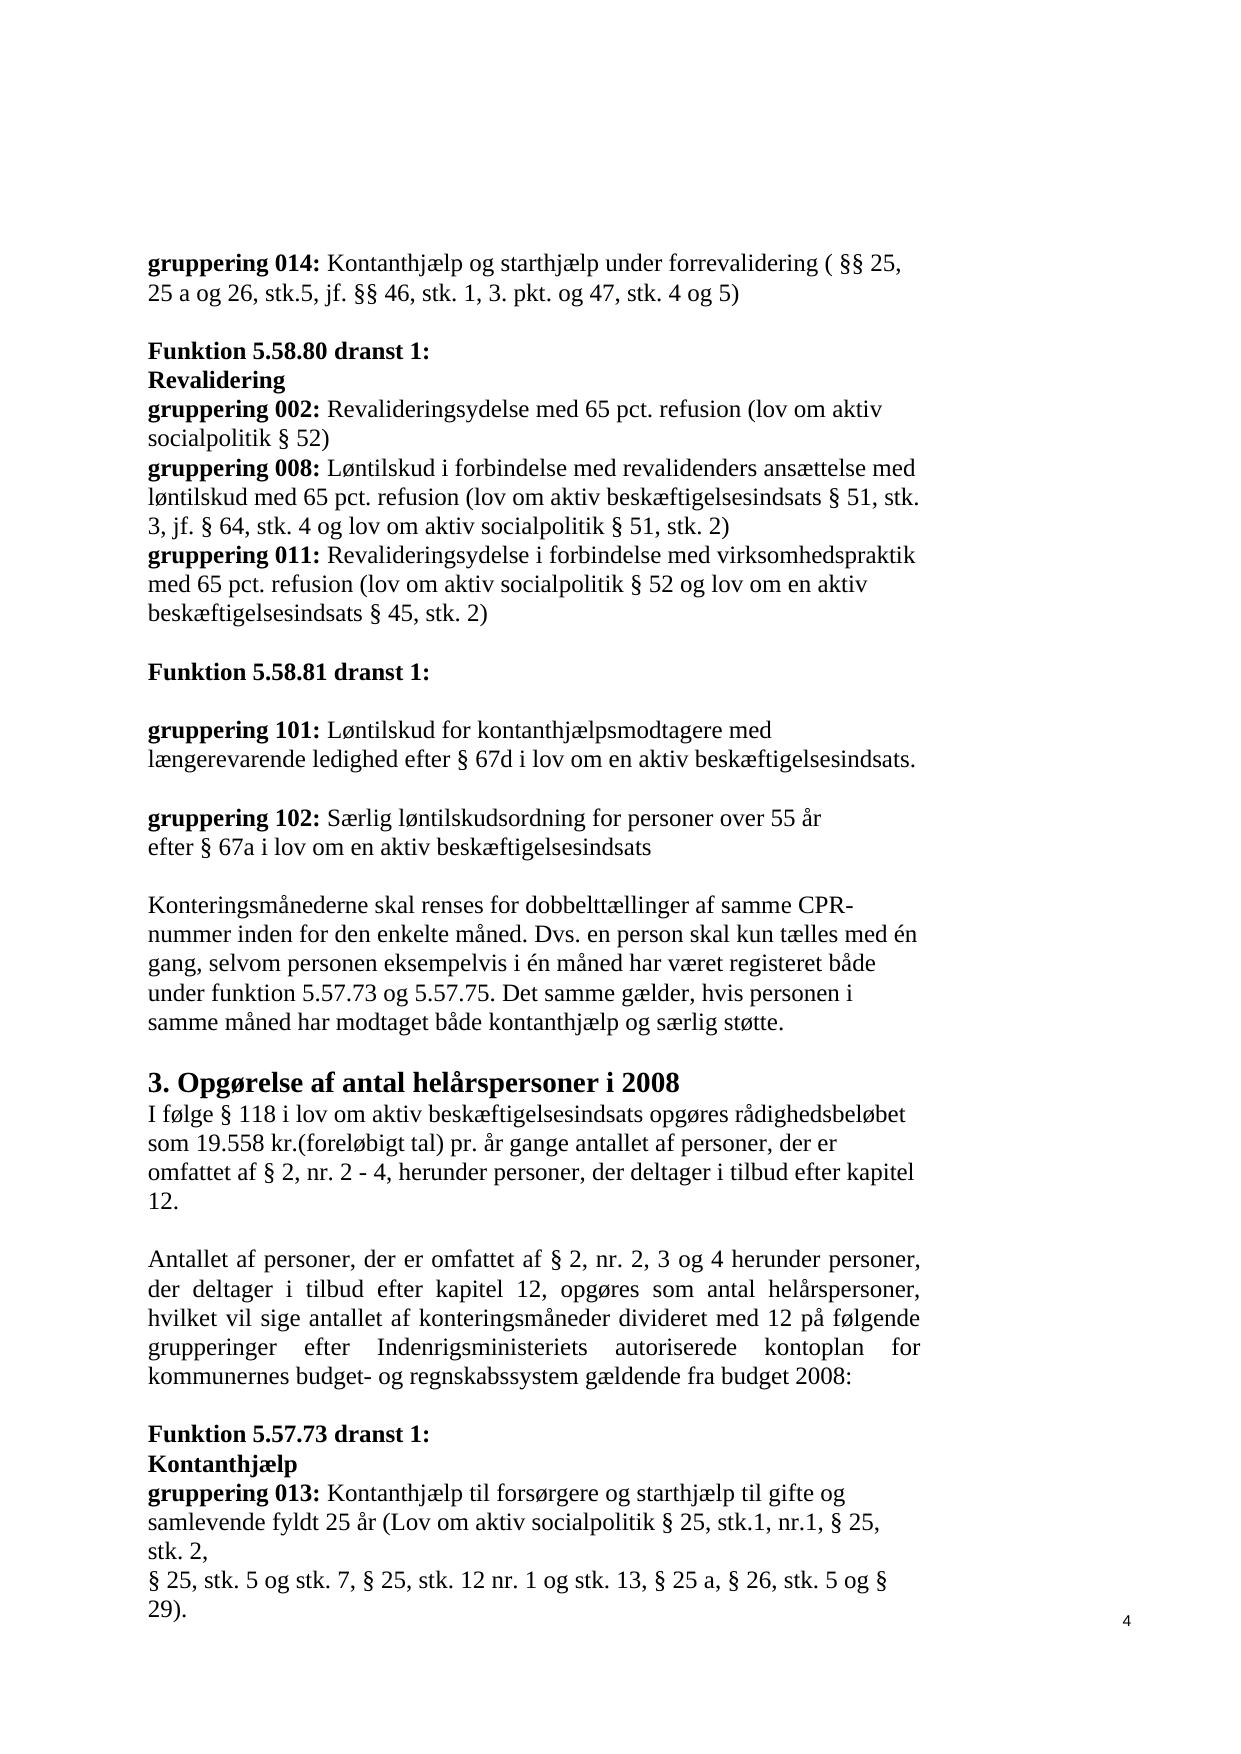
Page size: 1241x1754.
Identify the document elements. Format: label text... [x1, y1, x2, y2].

text gruppering 011: Revalideringsydelse i forbindelse med virksomhedspraktik med 65 pct. refusion (lov om aktiv socialpolitik § 52 og lov om en aktiv beskæftigelsesindsats § 45, stk. 2) [148, 540, 921, 627]
text gruppering 008: Løntilskud i forbindelse med revalidenders ansættelse med løntilskud med 65 pct. refusion (lov om aktiv beskæftigelsesindsats § 51, stk. 3, jf. § 64, stk. 4 og lov om aktiv socialpolitik § 51, stk. 2) [148, 452, 921, 540]
text Funktion 5.58.81 dranst 1: [148, 656, 921, 686]
text gruppering 014: Kontanthjælp og starthjælp under forrevalidering ( §§ 25, og 26, stk.5, jf. §§ 46, stk. 1, 3. pkt. og 47, stk. 4 og 5) [148, 248, 921, 306]
text gruppering 101: Løntilskud for kontanthjælpsmodtagere med længerevarende ledighed efter § 67d i lov om en aktiv beskæftigelsesindsats. [148, 715, 921, 773]
text I følge § 118 i lov om aktiv beskæftigelsesindsats opgøres rådighedsbeløbet som 19.558 kr.(foreløbigt tal) pr. år gange antallet af personer, der er omfattet af § 2, nr. 2 - 4, herunder personer, der deltager i tilbud efter kapitel 12. [148, 1098, 921, 1215]
text gruppering 002: Revalideringsydelse med 65 pct. refusion (lov om aktiv socialpolitik § 52) [148, 394, 921, 452]
text Konteringsmånederne skal renses for dobbelttællinger af samme CPR-nummer inden for den enkelte måned. Dvs. en person skal kun tælles med én gang, selvom personen eksempelvis i én måned har været registeret både under funktion 5.57.73 og 5.57.75. Det samme gælder, hvis personen i samme måned har modtaget både kontanthjælp og særlig støtte. [148, 890, 921, 1036]
text gruppering 102: Særlig løntilskudsordning for personer over 55 år [148, 802, 921, 831]
text Funktion 5.58.80 dranst 1: [148, 336, 921, 365]
text Revalidering [148, 365, 921, 394]
text efter § 67a i lov om en aktiv beskæftigelsesindsats [148, 831, 921, 861]
text Kontanthjælp [148, 1448, 921, 1477]
text Funktion 5.57.73 dranst 1: [148, 1419, 921, 1448]
text gruppering 013: Kontanthjælp til forsørgere og starthjælp til gifte og samlevende fyldt 25 år (Lov om aktiv socialpolitik § 25, stk.1, nr.1, § 25, stk. 2, [148, 1477, 921, 1565]
text 3. Opgørelse af antal helårspersoner i 2008 [148, 1065, 921, 1098]
text Antallet af personer, der er omfattet af § 2, nr. 2, 3 og 4 herunder personer, der deltager i tilbud efter kapitel 12, opgøres som antal helårspersoner, hvilket vil sige antallet af konteringsmåneder divideret med 12 på følgende grupperinger efter Indenrigsministeriets autoriserede kontoplan for kommunernes budget- og regnskabssystem gældende fra budget 2008: [148, 1244, 921, 1390]
text § 25, stk. 5 og stk. 7, § 25, stk. 12 nr. 1 og stk. 13, § , § 26, stk. 5 og § 29). [148, 1565, 921, 1623]
